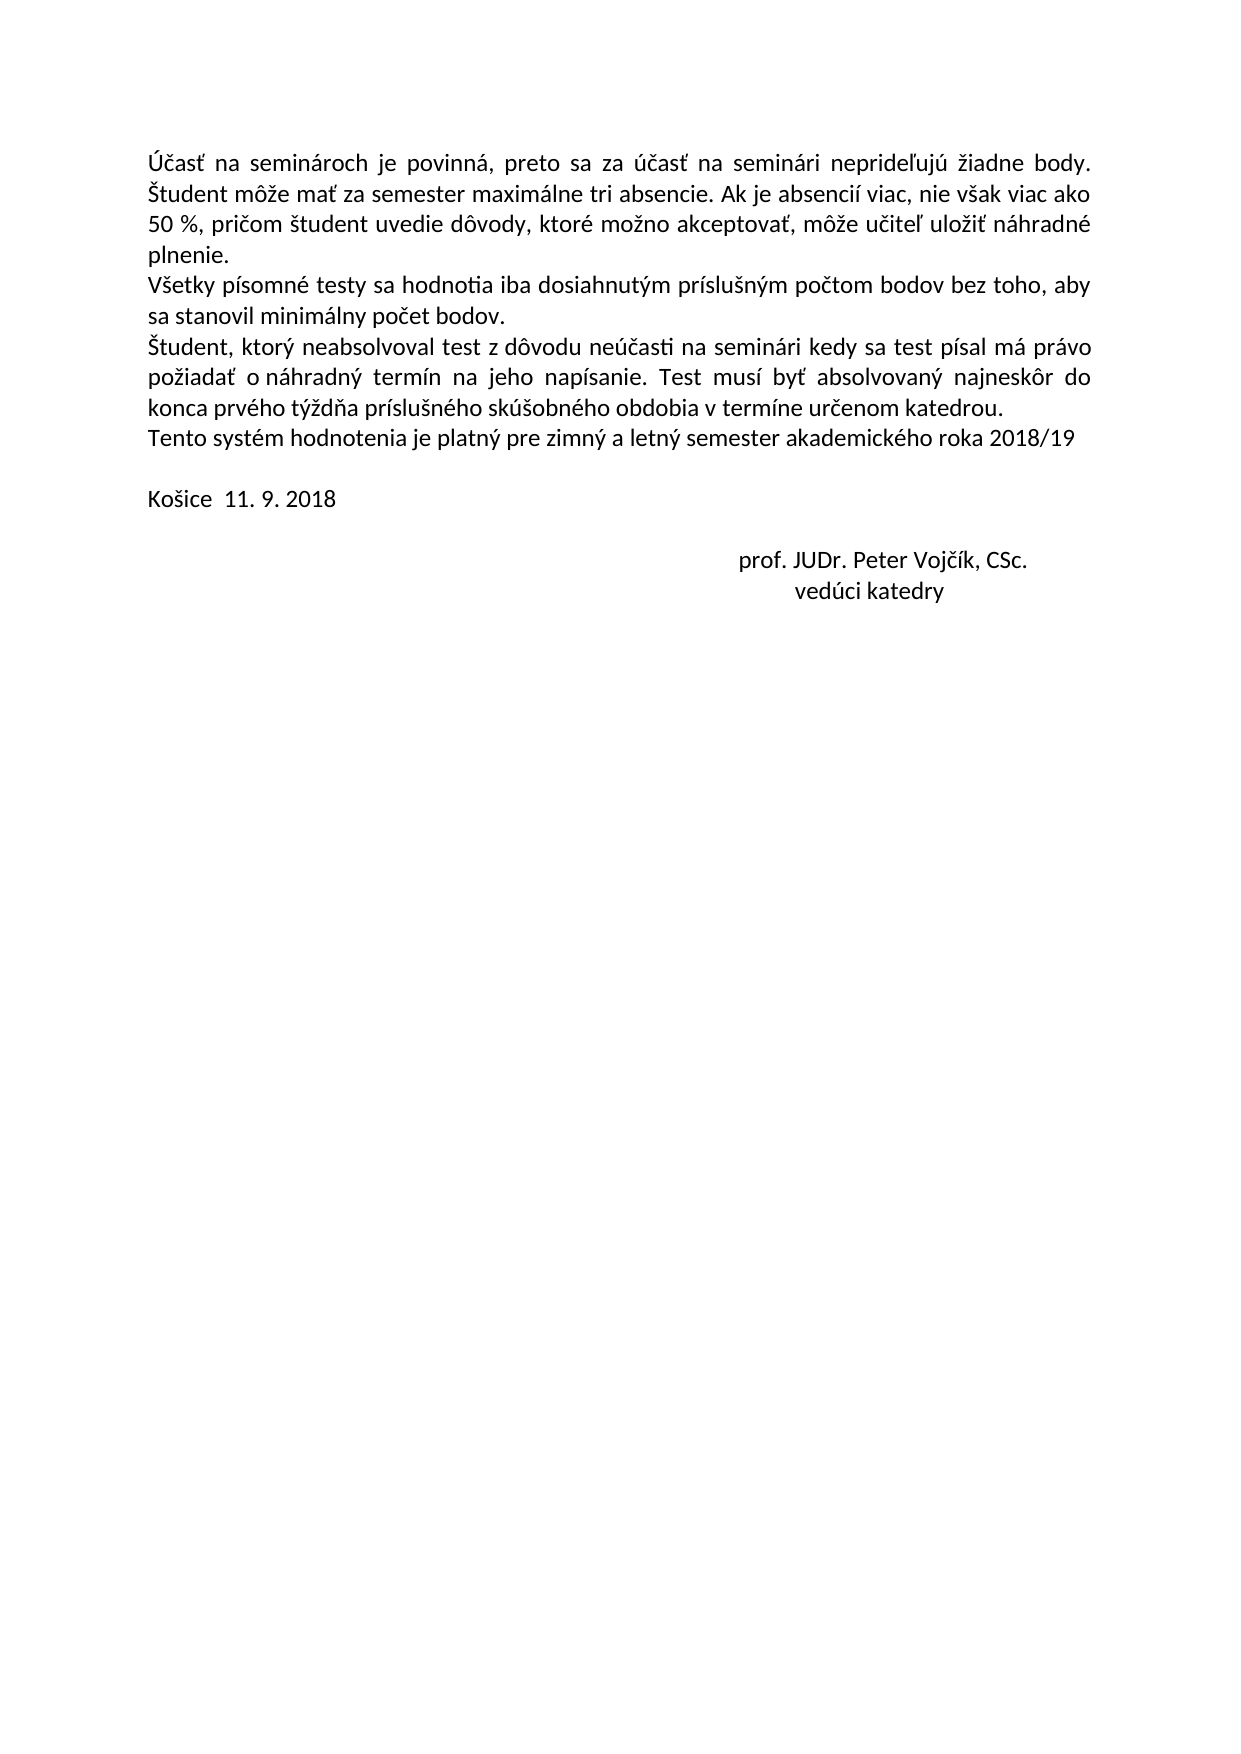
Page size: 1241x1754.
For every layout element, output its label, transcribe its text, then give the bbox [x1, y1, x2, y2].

text Všetky písomné testy sa hodnotia iba dosiahnutým príslušným počtom bodov bez toho, aby sa stanovil minimálny počet bodov. [148, 270, 1093, 331]
text Účasť na seminároch je povinná, preto sa za účasť na seminári neprideľujú žiadne body. Študent môže mať za semester maximálne tri absencie. Ak je absencií viac, nie však viac ako 50 %, pričom študent uvedie dôvody, ktoré možno akceptovať, môže učiteľ uložiť náhradné plnenie. [148, 148, 1093, 270]
text Tento systém hodnotenia je platný pre zimný a letný semester akademického roka 2018/19 [148, 422, 1093, 453]
text vedúci katedry [148, 575, 1093, 605]
text prof. JUDr. Peter Vojčík, CSc. [148, 544, 1093, 575]
text Študent, ktorý neabsolvoval test z dôvodu neúčasti na seminári kedy sa test písal má právo požiadať o náhradný termín na jeho napísanie. Test musí byť absolvovaný najneskôr do konca prvého týždňa príslušného skúšobného obdobia v termíne určenom katedrou. [148, 331, 1093, 422]
text Košice 11. 9. 2018 [148, 483, 1093, 514]
